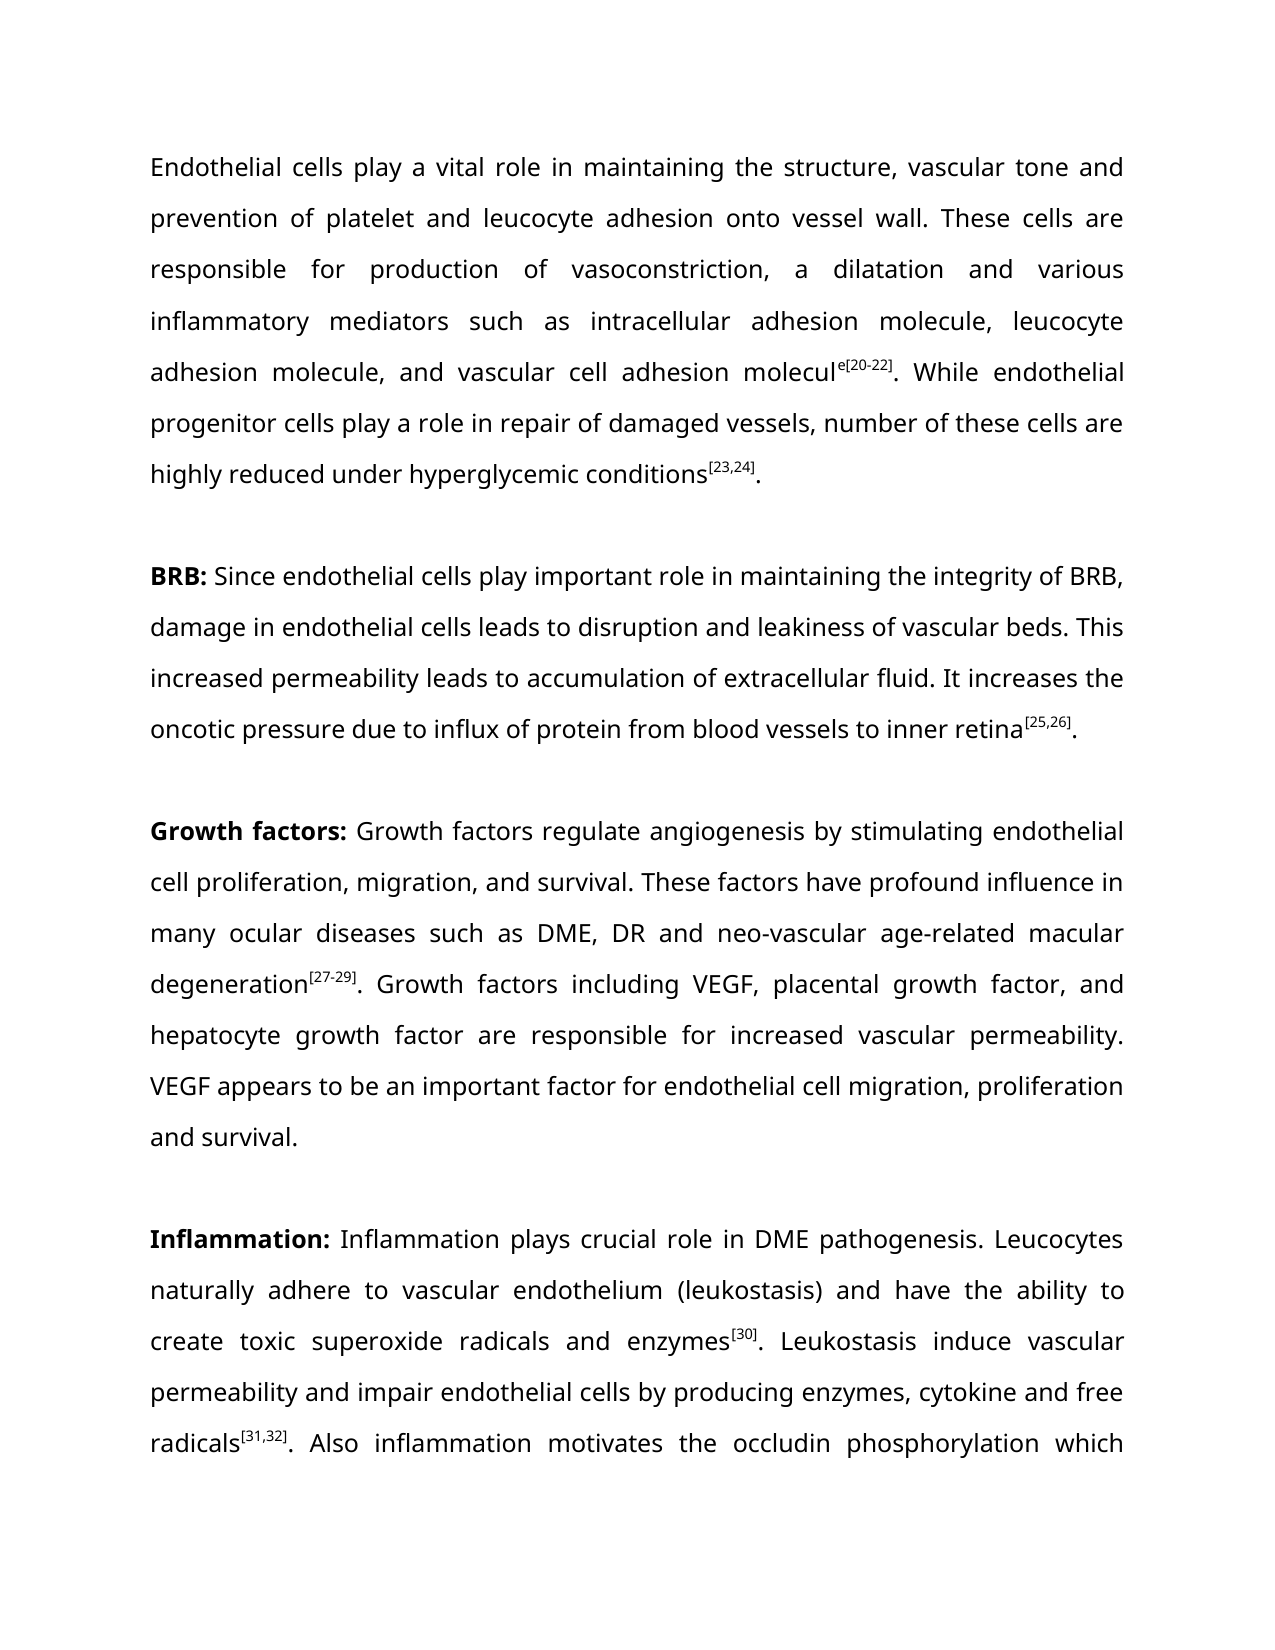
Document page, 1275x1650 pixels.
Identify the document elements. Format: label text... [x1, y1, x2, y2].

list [150, 150, 1125, 490]
list BRB: Since endothelial cells play important role in maintaining the integrity of BRB, damage in endothelial cells leads to disruption and leakiness of vascular beds. This increased permeability leads to accumulation of extracellular fluid. It increases the oncotic pressure due to influx of protein from blood vessels to inner retina[25,26]. [150, 558, 1125, 746]
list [150, 1222, 1125, 1460]
list Growth factors: Growth factors regulate angiogenesis by stimulating endothelial cell proliferation, migration, and survival. These factors have profound influence in many ocular diseases such as DME, DR and neo-vascular age-related macular degeneration[27-29]. Growth factors including VEGF, placental growth factor, and hepatocyte growth factor are responsible for increased vascular permeability. VEGF appears to be an important factor for endothelial cell migration, proliferation and survival. [150, 813, 1125, 1154]
